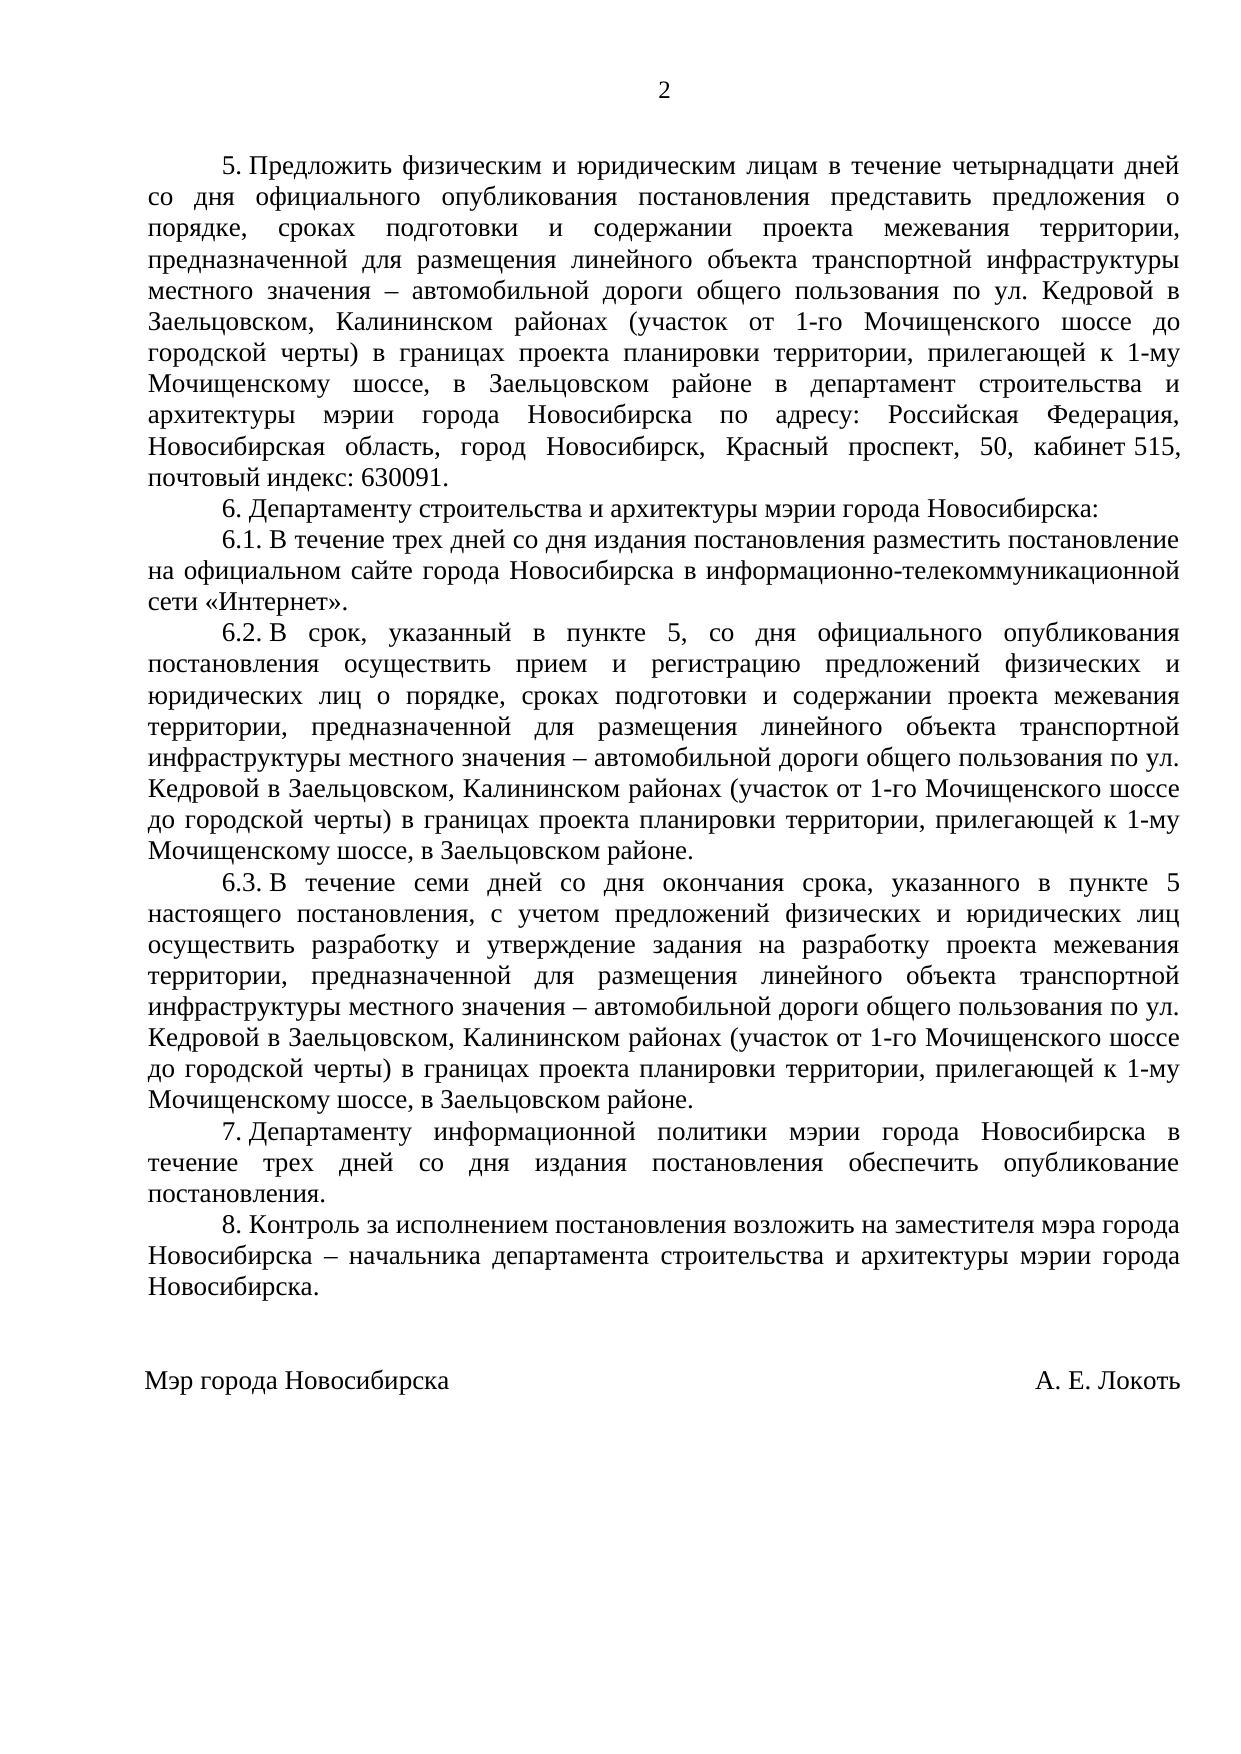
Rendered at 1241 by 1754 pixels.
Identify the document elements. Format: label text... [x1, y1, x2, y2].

text 7. Департаменту информационной политики мэрии города Новосибирска в течение трех дней со дня издания постановления обеспечить опубликование постановления. [148, 1115, 1181, 1208]
text 6.2. В срок, указанный в пункте 5, со дня официального опубликования постановления осуществить прием и регистрацию предложений физических и юридических лиц о порядке, сроках подготовки и содержании проекта межевания территории, предназначенной для размещения линейного объекта транспортной инфраструктуры местного значения – автомобильной дороги общего пользования по ул. Кедровой в Заельцовском, Калининском районах (участок от 1-го Мочищенского шоссе до городской черты) в границах проекта планировки территории, прилегающей к 1-му Мочищенскому шоссе, в Заельцовском районе. [148, 616, 1181, 866]
text 5. Предложить физическим и юридическим лицам в течение четырнадцати дней со дня официального опубликования постановления представить предложения о порядке, сроках подготовки и содержании проекта межевания территории, предназначенной для размещения линейного объекта транспортной инфраструктуры местного значения – автомобильной дороги общего пользования по ул. Кедровой в Заельцовском, Калининском районах (участок от 1-го Мочищенского шоссе до городской черты) в границах проекта планировки территории, прилегающей к 1-му Мочищенскому шоссе, в Заельцовском районе в департамент строительства и архитектуры мэрии города Новосибирска по адресу: Российская Федерация, Новосибирская область, город Новосибирск, Красный проспект, 50, кабинет 515, почтовый индекс: 630091. [148, 149, 1181, 492]
text 6.1. В течение трех дней со дня издания постановления разместить постановление на официальном сайте города Новосибирска в информационно-телекоммуникационной сети «Интернет». [148, 523, 1181, 616]
table_header Мэр города Новосибирска [133, 1302, 856, 1395]
table_header А. Е. Локоть [856, 1302, 1195, 1395]
text 6. Департаменту строительства и архитектуры мэрии города Новосибирска: [148, 492, 1181, 523]
text 6.3. В течение семи дней со дня окончания срока, указанного в пункте 5 настоящего постановления, с учетом предложений физических и юридических лиц осуществить разработку и утверждение задания на разработку проекта межевания территории, предназначенной для размещения линейного объекта транспортной инфраструктуры местного значения – автомобильной дороги общего пользования по ул. Кедровой в Заельцовском, Калининском районах (участок от 1-го Мочищенского шоссе до городской черты) в границах проекта планировки территории, прилегающей к 1-му Мочищенскому шоссе, в Заельцовском районе. [148, 866, 1181, 1115]
text 8. Контроль за исполнением постановления возложить на заместителя мэра города Новосибирска – начальника департамента строительства и архитектуры мэрии города Новосибирска. [148, 1208, 1181, 1302]
